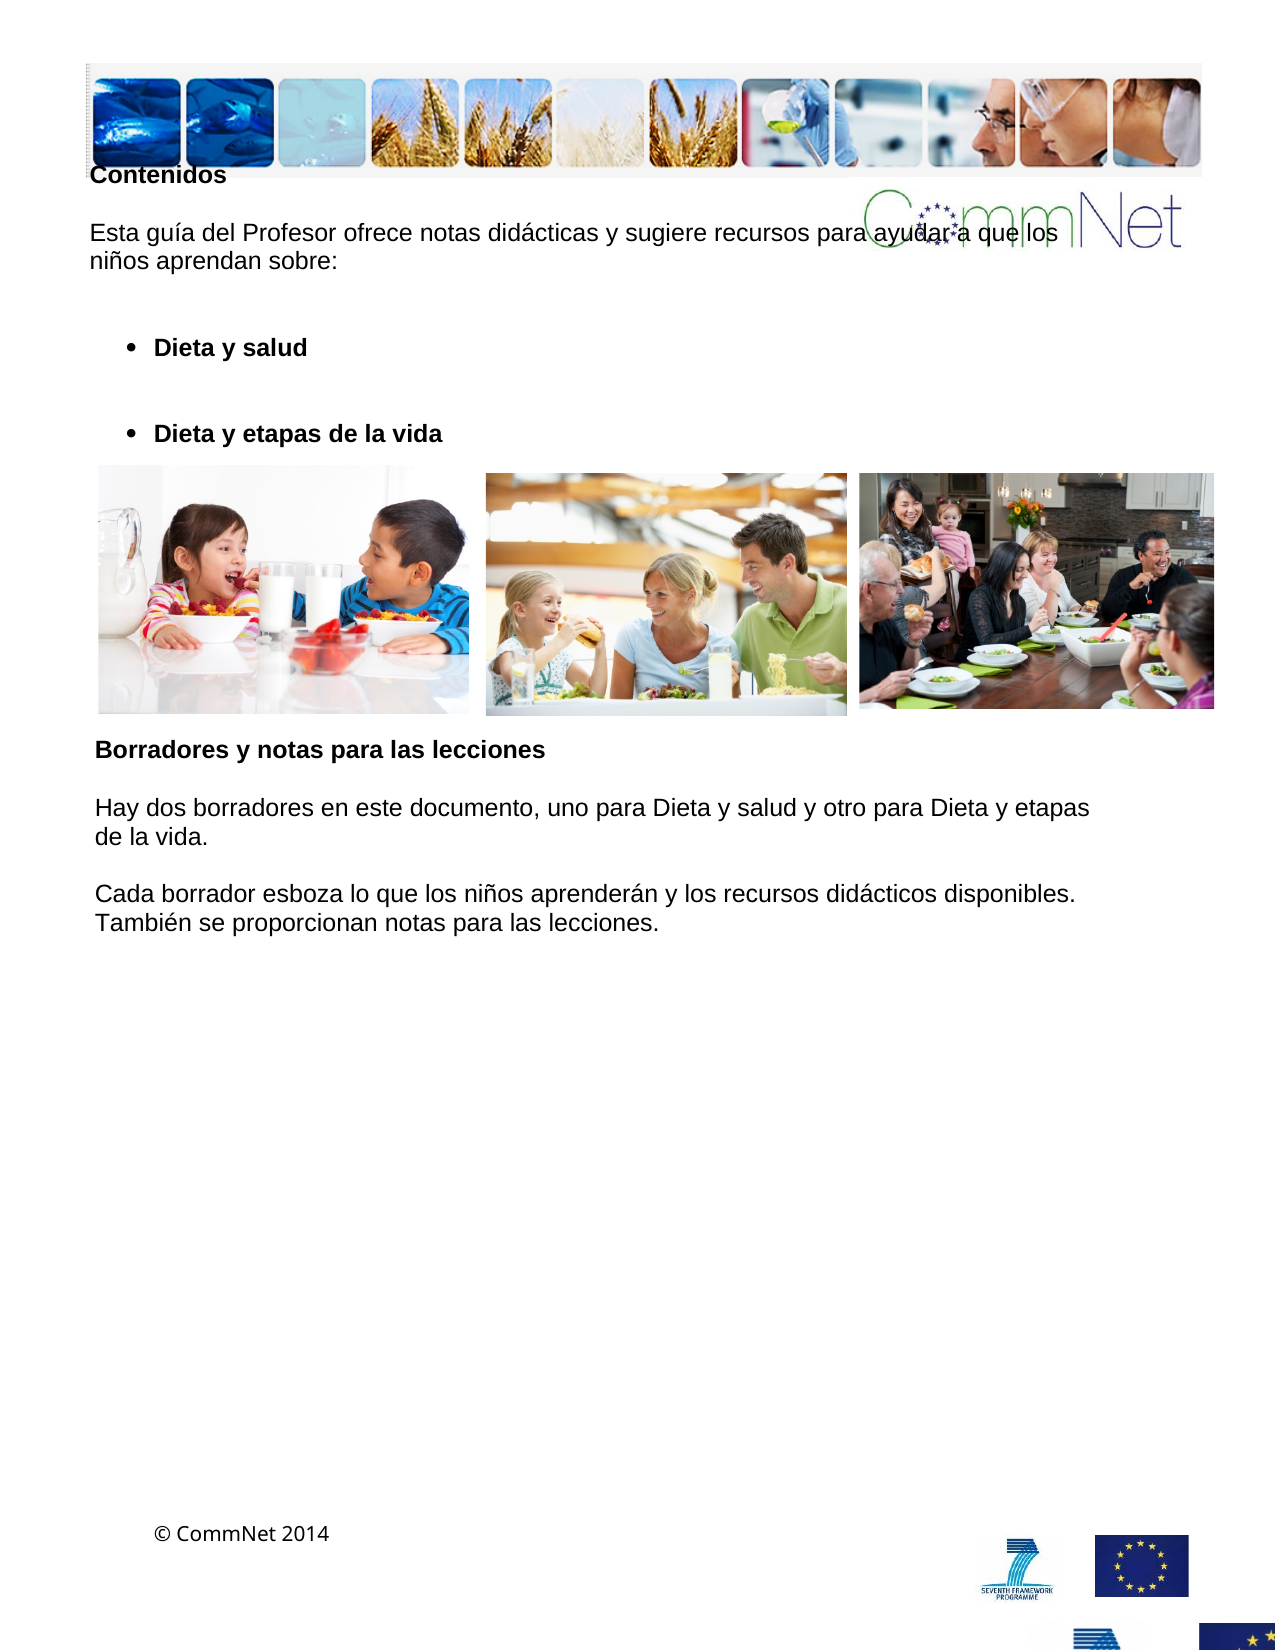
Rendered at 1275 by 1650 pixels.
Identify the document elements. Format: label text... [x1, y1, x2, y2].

text Borradores y notas para las lecciones [94, 534, 1121, 764]
picture [96, 465, 469, 713]
picture [484, 473, 847, 714]
picture [85, 63, 1203, 264]
text Esta guía del Profesor ofrece notas didácticas y sugiere recursos para ayudar a que los [89, 218, 1121, 246]
text Contenidos [89, 160, 1121, 189]
list Dieta y etapas de la vida [127, 419, 1121, 448]
picture [1095, 1535, 1189, 1597]
picture [857, 473, 1215, 708]
list Dieta y salud [127, 333, 1121, 390]
picture [975, 1535, 1058, 1603]
picture [1027, 1623, 1148, 1650]
text niños aprendan sobre: [89, 246, 1121, 275]
text Hay dos borradores en este documento, uno para Dieta y salud y otro para Dieta y etapas de la vida. [94, 793, 1121, 850]
text Cada borrador esboza lo que los niños aprenderán y los recursos didácticos disponibles. También se proporcionan notas para las lecciones. [94, 879, 1121, 937]
picture [1199, 1623, 1275, 1650]
